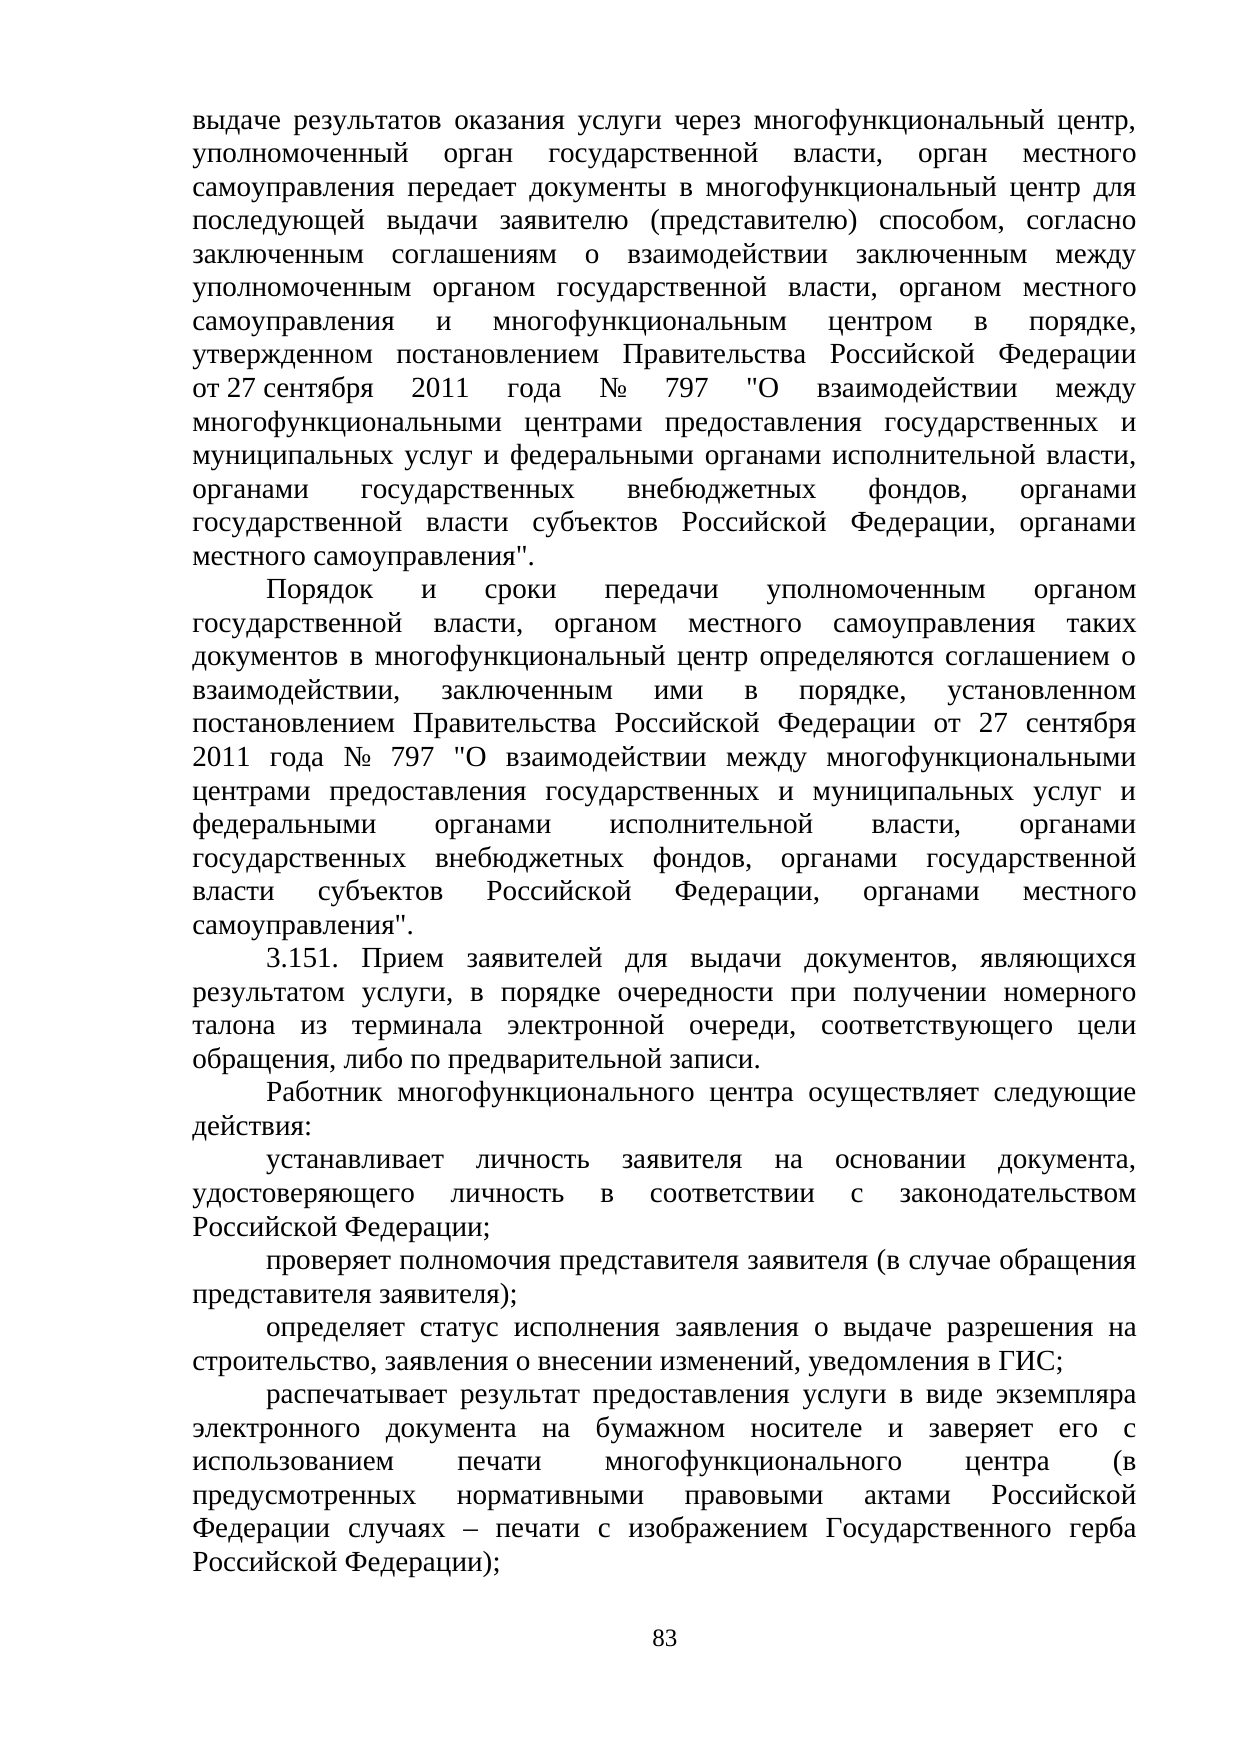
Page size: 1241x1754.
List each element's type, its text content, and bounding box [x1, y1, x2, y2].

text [192, 102, 1137, 571]
text распечатывает результат предоставления услуги в виде экземпляра электронного документа на бумажном носителе и заверяет его с использованием печати многофункционального центра (в предусмотренных нормативными правовыми актами Российской Федерации случаях – печати с изображением Государственного герба Российской Федерации); [192, 1376, 1137, 1578]
text 3.151. Прием заявителей для выдачи документов, являющихся результатом услуги, в порядке очередности при получении номерного талона из терминала электронной очереди, соответствующего цели обращения, либо по предварительной записи. [192, 940, 1137, 1074]
text устанавливает личность заявителя на основании документа, удостоверяющего личность в соответствии с законодательством Российской Федерации; [192, 1142, 1137, 1242]
text Порядок и сроки передачи уполномоченным органом государственной власти, органом местного самоуправления таких документов в многофункциональный центр определяются соглашением о взаимодействии, заключенным ими в порядке, установленном постановлением Правительства Российской Федерации от 27 сентября 2011 года № 797 "О взаимодействии между многофункциональными центрами предоставления государственных и муниципальных услуг и федеральными органами исполнительной власти, органами государственных внебюджетных фондов, органами государственной власти субъектов Российской Федерации, органами местного самоуправления". [192, 571, 1137, 940]
text Работник многофункционального центра осуществляет следующие действия: [192, 1074, 1137, 1142]
text проверяет полномочия представителя заявителя (в случае обращения представителя заявителя); [192, 1242, 1137, 1309]
text определяет статус исполнения заявления о выдаче разрешения на строительство, заявления о внесении изменений, уведомления в ГИС; [192, 1309, 1137, 1376]
